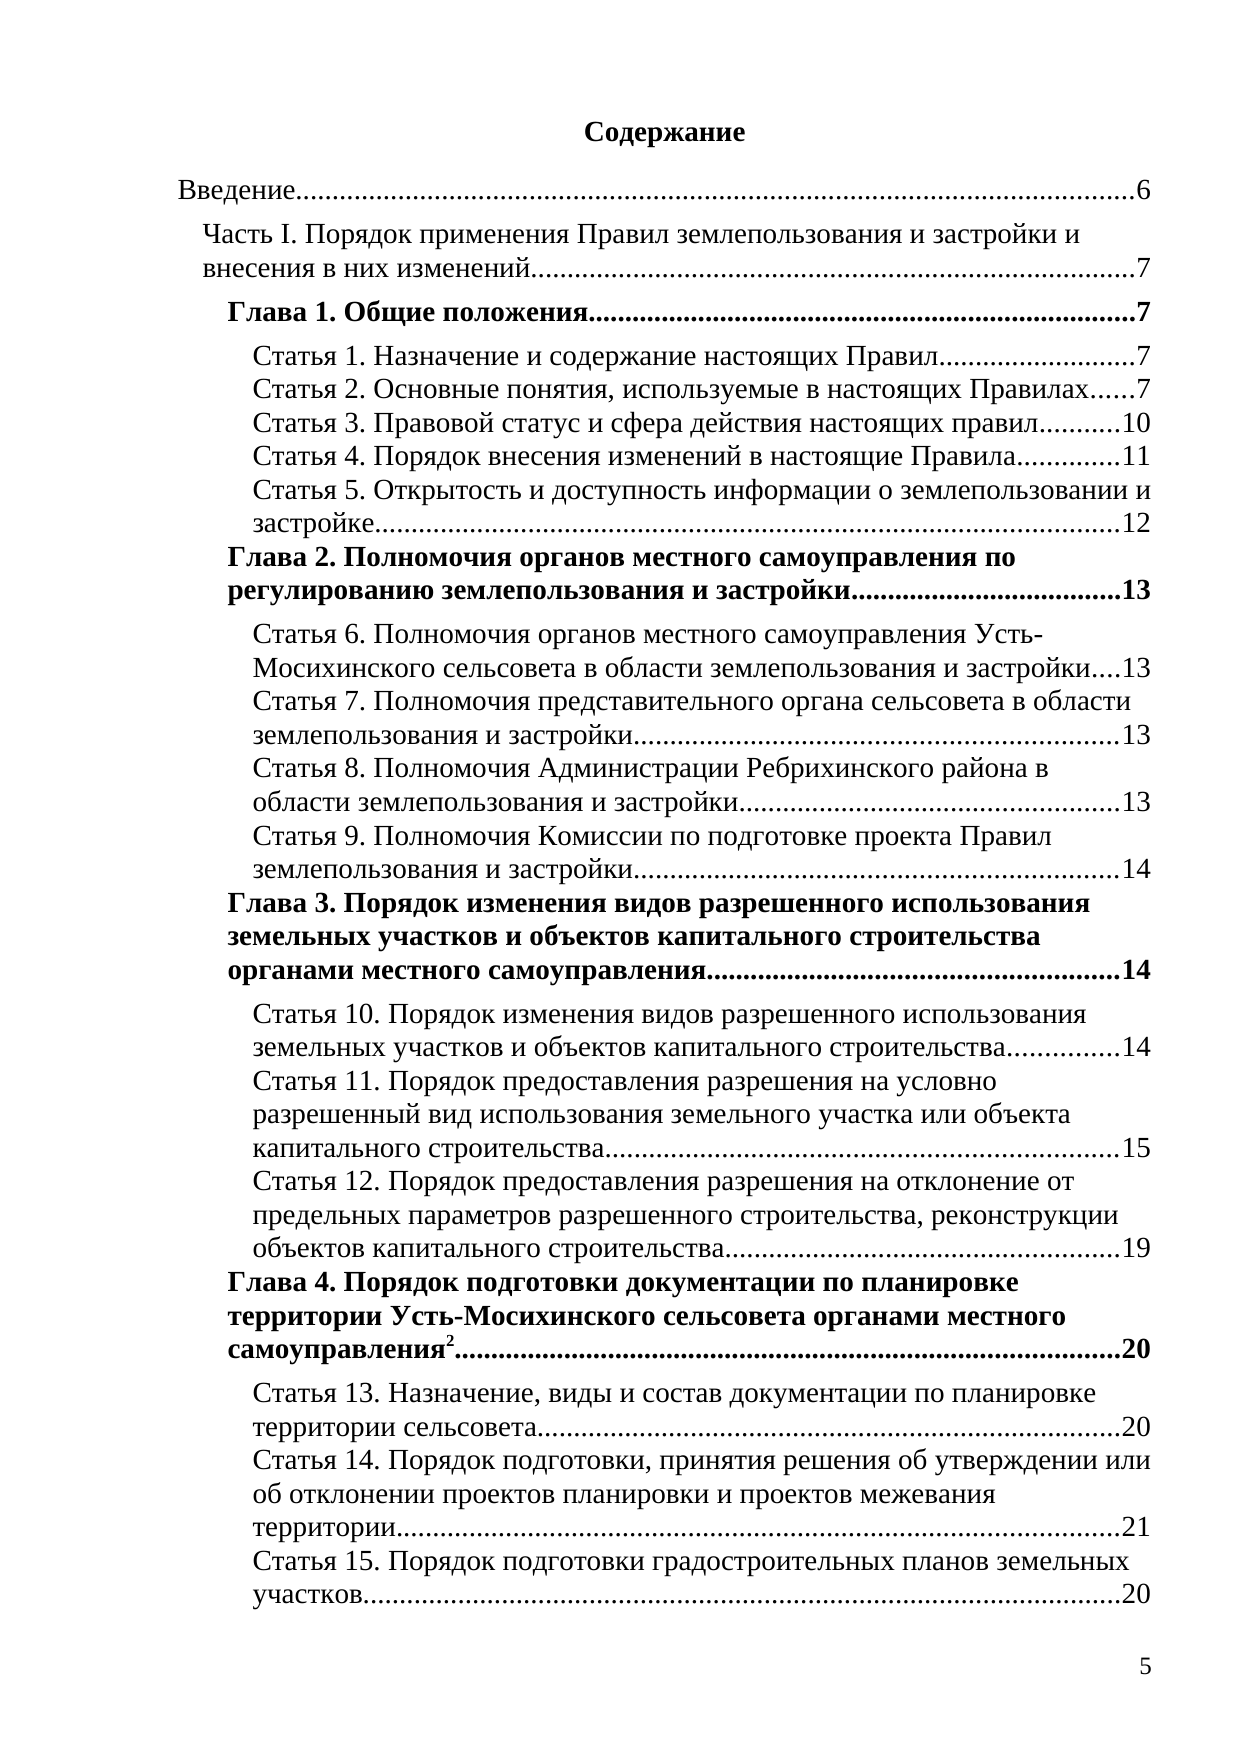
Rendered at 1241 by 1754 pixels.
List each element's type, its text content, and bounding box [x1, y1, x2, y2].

text Статья 4. Порядок внесения изменений в настоящие Правила 11 [252, 438, 1152, 472]
text Статья 11. Порядок предоставления разрешения на условно разрешенный вид использования земельного участка или объекта капитального строительства 15 [252, 1063, 1152, 1163]
text Статья 3. Правовой статус и сфера действия настоящих правил 10 [252, 405, 1152, 438]
text Часть I. Порядок применения Правил землепользования и застройки и внесения в них изменений 7 [202, 216, 1152, 283]
text Глава 3. Порядок изменения видов разрешенного использования земельных участков и объектов капитального строительства органами местного самоуправления 14 [227, 885, 1152, 985]
text Глава 2. Полномочия органов местного самоуправления по регулированию землепользования и застройки 13 [227, 539, 1152, 606]
text Статья 9. Полномочия Комиссии по подготовке проекта Правил землепользования и застройки 14 [252, 818, 1152, 885]
text Статья 12. Порядок предоставления разрешения на отклонение от предельных параметров разрешенного строительства, реконструкции объектов капитального строительства 19 [252, 1163, 1152, 1264]
text Статья 13. Назначение, виды и состав документации по планировке территории сельсовета 20 [252, 1375, 1152, 1442]
text Статья 14. Порядок подготовки, принятия решения об утверждении или об отклонении проектов планировки и проектов межевания территории. 21 [252, 1442, 1152, 1543]
text Статья 2. Основные понятия, используемые в настоящих Правилах 7 [252, 371, 1152, 405]
text Содержание [177, 114, 1152, 147]
text Статья 15. Порядок подготовки градостроительных планов земельных участков 20 [252, 1543, 1152, 1610]
text Статья 1. Назначение и содержание настоящих Правил 7 [252, 338, 1152, 371]
text Статья 6. Полномочия органов местного самоуправления Усть-Мосихинского сельсовета в области землепользования и застройки 13 [252, 616, 1152, 683]
text Статья 8. Полномочия Администрации Ребрихинского района в области землепользования и застройки 13 [252, 751, 1152, 818]
text Статья 10. Порядок изменения видов разрешенного использования земельных участков и объектов капитального строительства 14 [252, 996, 1152, 1063]
text Статья 5. Открытость и доступность информации о землепользовании и застройке 12 [252, 472, 1152, 539]
text Глава 4. Порядок подготовки документации по планировке территории Усть-Мосихинского сельсовета органами местного самоуправления2 20 [227, 1264, 1152, 1365]
text Введение 6 [177, 172, 1152, 206]
text Статья 7. Полномочия представительного органа сельсовета в области землепользования и застройки 13 [252, 683, 1152, 751]
text Глава 1. Общие положения 7 [227, 294, 1152, 327]
